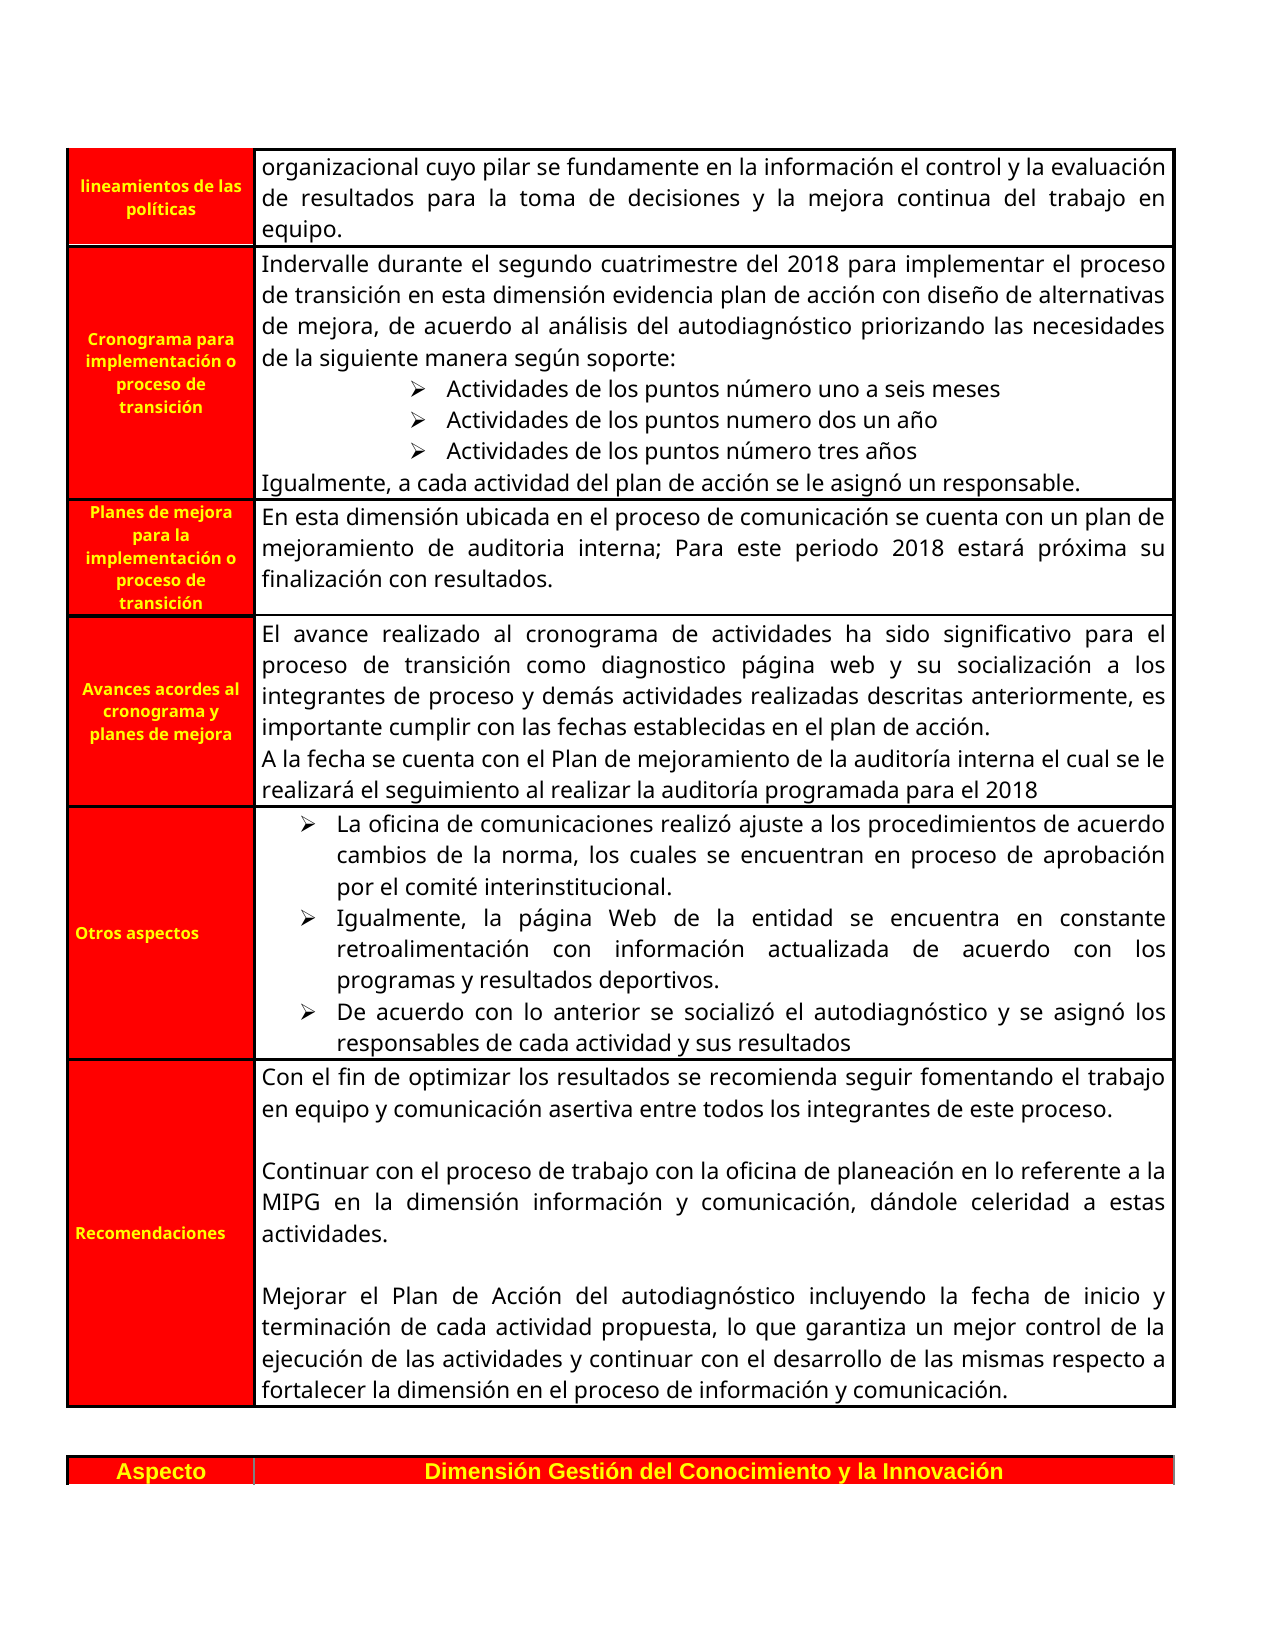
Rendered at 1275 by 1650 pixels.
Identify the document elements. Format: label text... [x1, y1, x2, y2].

table_cell Otros aspectos [69, 808, 253, 1058]
table_cell Con el fin de optimizar los resultados se recomienda seguir fomentando el trabajo en equipo y comunicación asertiva entre todos los integrantes de este proceso. Continuar con el proceso de trabajo con la oficina de planeación en lo referente a la MIPG en la dimensión información y comunicación, dándole celeridad a estas actividades. Mejorar el Plan de Acción del autodiagnóstico incluyendo la fecha de inicio y terminación de cada actividad propuesta, lo que garantiza un mejor control de la ejecución de las actividades y continuar con el desarrollo de las mismas respecto a fortalecer la dimensión en el proceso de información y comunicación. [256, 1061, 1172, 1405]
table_cell El avance realizado al cronograma de actividades ha sido significativo para el proceso de transición como diagnostico página web y su socialización a los integrantes de proceso y demás actividades realizadas descritas anteriormente, es importante cumplir con las fechas establecidas en el plan de acción. A la fecha se cuenta con el Plan de mejoramiento de la auditoría interna el cual se le realizará el seguimiento al realizar la auditoría programada para el 2018 [256, 616, 1172, 805]
table_cell Planes de mejora para la implementación o proceso de transición [69, 501, 253, 614]
table_header Aspecto [69, 1458, 253, 1484]
table_cell En esta dimensión ubicada en el proceso de comunicación se cuenta con un plan de mejoramiento de auditoria interna; Para este periodo 2018 estará próxima su finalización con resultados. [256, 501, 1172, 614]
table_cell Indervalle durante el segundo cuatrimestre del 2018 para implementar el proceso de transición en esta dimensión evidencia plan de acción con diseño de alternativas de mejora, de acuerdo al análisis del autodiagnóstico priorizando las necesidades de la siguiente manera según soporte: Actividades de los puntos número uno a seis meses Actividades de los puntos numero dos un año Actividades de los puntos número tres años Igualmente, a cada actividad del plan de acción se le asignó un responsable. [256, 248, 1172, 498]
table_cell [256, 151, 1172, 244]
table_header Dimensión Gestión del Conocimiento y la Innovación [255, 1458, 1173, 1484]
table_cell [69, 148, 253, 244]
table_cell La oficina de comunicaciones realizó ajuste a los procedimientos de acuerdo cambios de la norma, los cuales se encuentran en proceso de aprobación por el comité interinstitucional. Igualmente, la página Web de la entidad se encuentra en constante retroalimentación con información actualizada de acuerdo con los programas y resultados deportivos. De acuerdo con lo anterior se socializó el autodiagnóstico y se asignó los responsables de cada actividad y sus resultados [256, 808, 1172, 1058]
table_cell Cronograma para implementación o proceso de transición [69, 248, 253, 498]
table_cell Recomendaciones [69, 1061, 253, 1405]
table_cell Avances acordes al cronograma y planes de mejora [69, 618, 253, 805]
